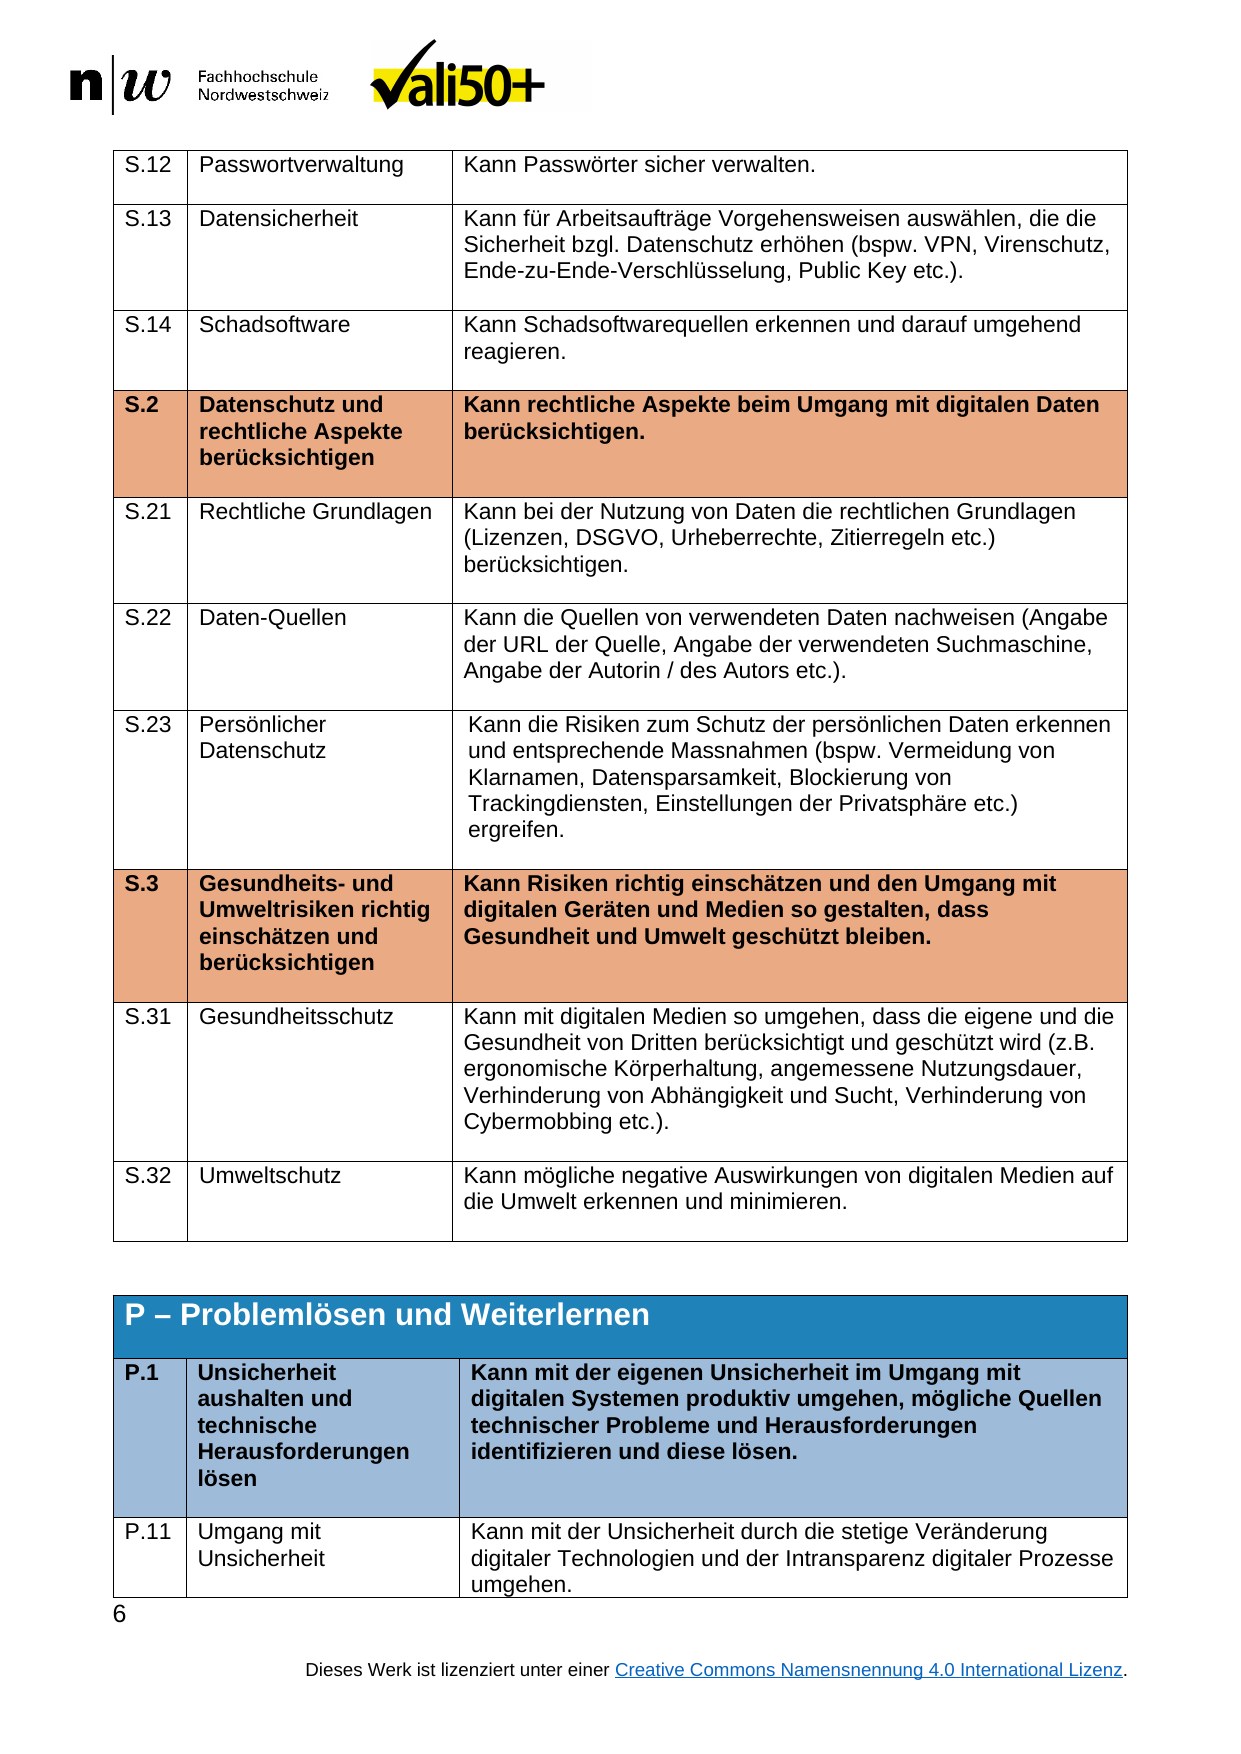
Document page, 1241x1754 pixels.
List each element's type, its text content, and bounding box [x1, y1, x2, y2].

table_cell P.1 [114, 1359, 186, 1517]
table_cell Kann die Risiken zum Schutz der persönlichen Daten erkennen und entsprechende Massnahmen (bspw. Vermeidung von Klarnamen, Datensparsamkeit, Blockierung von Trackingdiensten, Einstellungen der Privatsphäre etc.) ergreifen. [453, 711, 1127, 869]
table_cell S.13 [114, 205, 187, 310]
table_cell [187, 1518, 459, 1597]
table_cell S.23 [114, 711, 187, 869]
table_cell S.22 [114, 604, 187, 710]
picture [70, 55, 329, 115]
table_cell S.31 [114, 1003, 187, 1161]
table_cell Kann Schadsoftwarequellen erkennen und darauf umgehend reagieren. [453, 311, 1127, 390]
picture [369, 39, 593, 111]
table_cell S.21 [114, 498, 187, 603]
table_cell Datenschutz und rechtliche Aspekte berücksichtigen [188, 391, 452, 497]
table_cell Kann mit digitalen Medien so umgehen, dass die eigene und die Gesundheit von Dritten berücksichtigt und geschützt wird (z.B. ergonomische Körperhaltung, angemessene Nutzungsdauer, Verhinderung von Abhängigkeit und Sucht, Verhinderung von Cybermobbing etc.). [453, 1003, 1127, 1161]
table_cell Kann bei der Nutzung von Daten die rechtlichen Grundlagen (Lizenzen, DSGVO, Urheberrechte, Zitierregeln etc.) berücksichtigen. [453, 498, 1127, 603]
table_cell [460, 1518, 1127, 1597]
table_cell Daten-Quellen [188, 604, 452, 710]
table_cell Rechtliche Grundlagen [188, 498, 452, 603]
table_cell Umweltschutz [188, 1162, 452, 1241]
table_cell S.32 [114, 1162, 187, 1241]
table_cell Kann für Arbeitsaufträge Vorgehensweisen auswählen, die die Sicherheit bzgl. Datenschutz erhöhen (bspw. VPN, Virenschutz, Ende-zu-Ende-Verschlüsselung, Public Key etc.). [453, 205, 1127, 310]
table_cell Datensicherheit [188, 205, 452, 310]
table_cell Kann die Quellen von verwendeten Daten nachweisen (Angabe der URL der Quelle, Angabe der verwendeten Suchmaschine, Angabe der Autorin / des Autors etc.). [453, 604, 1127, 710]
table_cell S.2 [114, 391, 187, 497]
table_cell Kann rechtliche Aspekte beim Umgang mit digitalen Daten berücksichtigen. [453, 391, 1127, 497]
table_cell S.12 [114, 151, 187, 204]
table_cell Unsicherheit aushalten und technische Herausforderungen lösen [187, 1359, 459, 1517]
table_cell S.14 [114, 311, 187, 390]
table_cell Gesundheits- und Umweltrisiken richtig einschätzen und berücksichtigen [188, 870, 452, 1002]
table_cell Kann Passwörter sicher verwalten. [453, 151, 1127, 204]
table_cell Kann Risiken richtig einschätzen und den Umgang mit digitalen Geräten und Medien so gestalten, dass Gesundheit und Umwelt geschützt bleiben. [453, 870, 1127, 1002]
table_cell Schadsoftware [188, 311, 452, 390]
table_cell Kann mit der eigenen Unsicherheit im Umgang mit digitalen Systemen produktiv umgehen, mögliche Quellen technischer Probleme und Herausforderungen identifizieren und diese lösen. [460, 1359, 1127, 1517]
table_cell P.11 [114, 1518, 186, 1597]
table_cell Kann mögliche negative Auswirkungen von digitalen Medien auf die Umwelt erkennen und minimieren. [453, 1162, 1127, 1241]
table_cell Persönlicher Datenschutz [188, 711, 452, 869]
table_header P – Problemlösen und Weiterlernen [114, 1296, 1127, 1358]
table_cell S.3 [114, 870, 187, 1002]
table_cell Passwortverwaltung [188, 151, 452, 204]
table_cell Gesundheitsschutz [188, 1003, 452, 1161]
